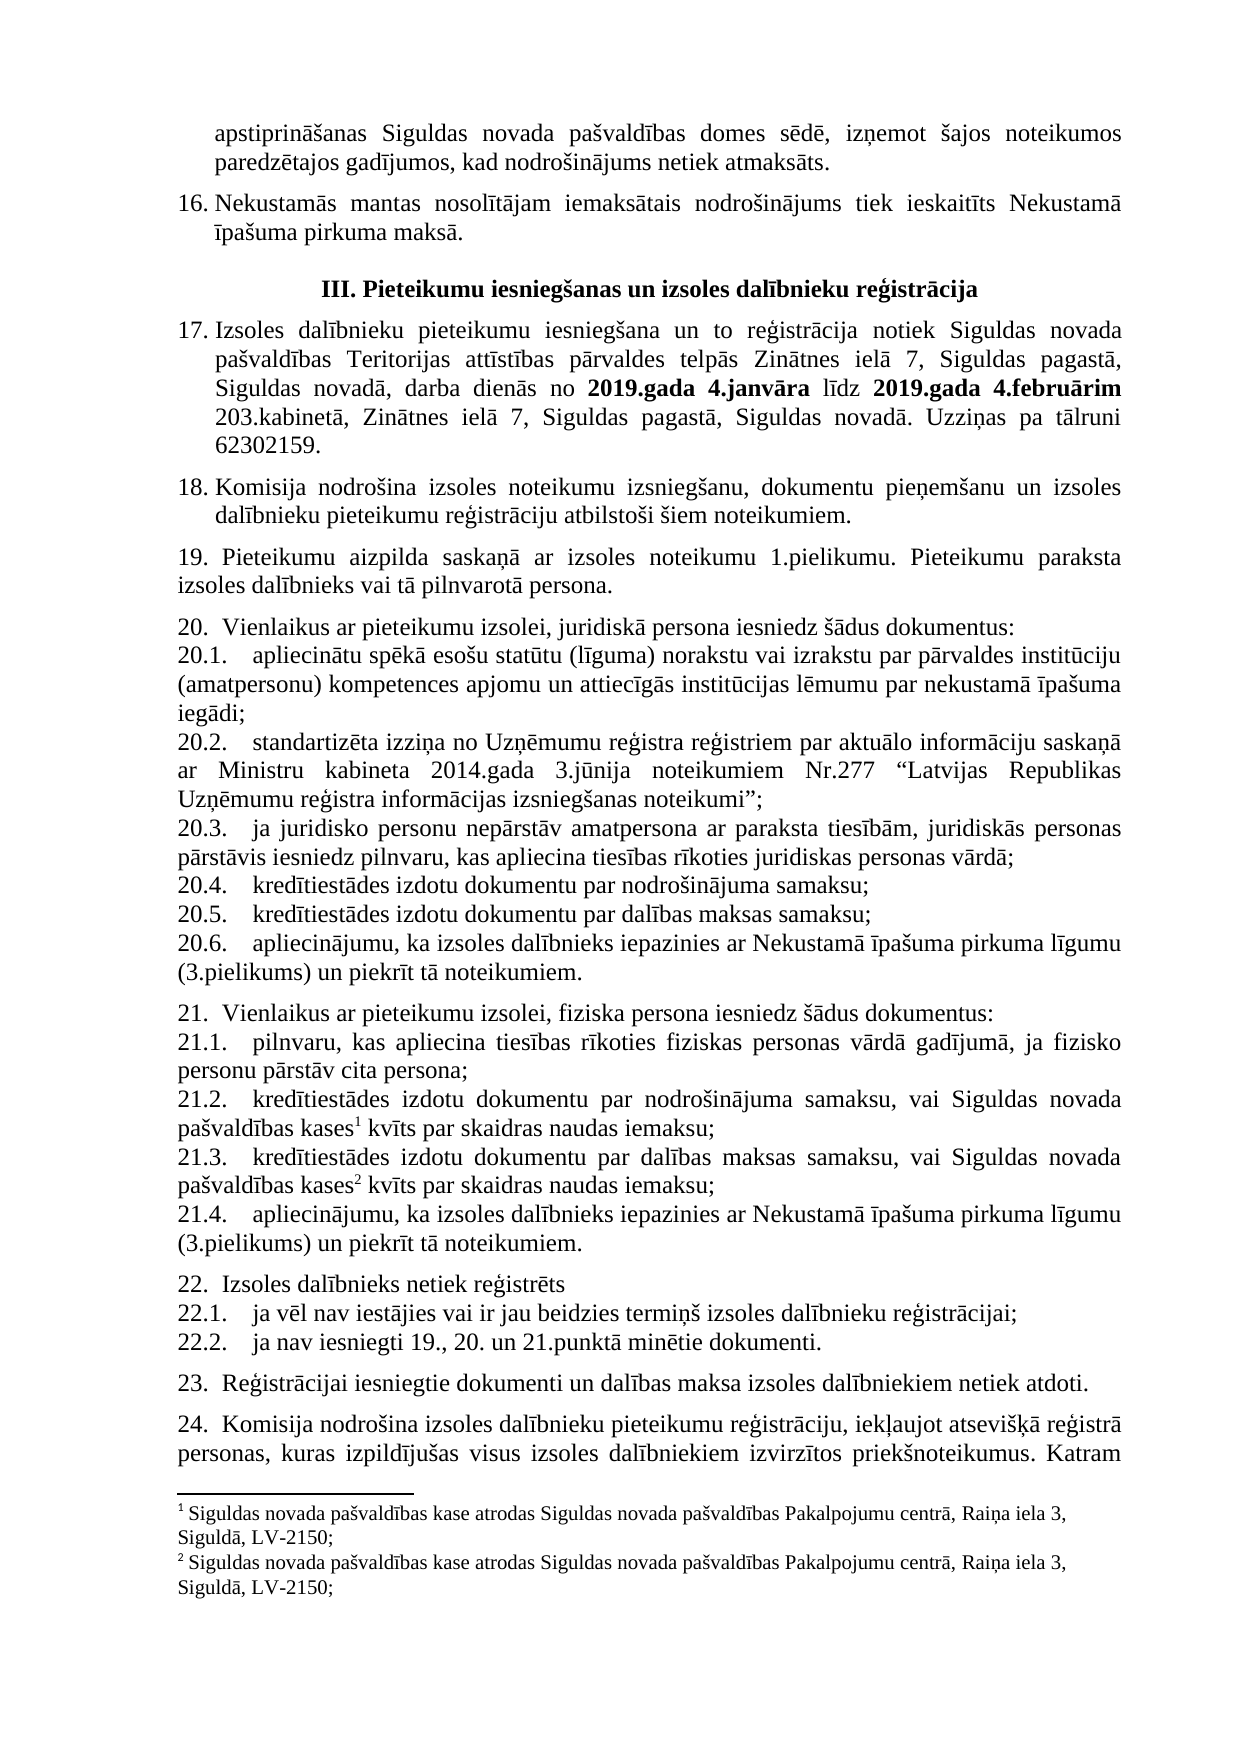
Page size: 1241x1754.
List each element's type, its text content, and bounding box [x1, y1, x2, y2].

list kredītiestādes izdotu dokumentu par nodrošinājuma samaksu; [177, 871, 1122, 899]
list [177, 118, 1122, 176]
list Vienlaikus ar pieteikumu izsolei, fiziska persona iesniedz šādus dokumentus: [177, 998, 1122, 1027]
list Nekustamās mantas nosolītājam iemaksātais nodrošinājums tiek ieskaitīts Nekustamā īpašuma pirkuma maksā. [177, 188, 1122, 246]
list apliecinājumu, ka izsoles dalībnieks iepazinies ar Nekustamā īpašuma pirkuma līgumu (3.pielikums) un piekrīt tā noteikumiem. [177, 928, 1122, 986]
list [177, 1409, 1122, 1467]
list Komisija nodrošina izsoles noteikumu izsniegšanu, dokumentu pieņemšanu un izsoles dalībnieku pieteikumu reģistrāciju atbilstoši šiem noteikumiem. [177, 472, 1122, 529]
list apliecinājumu, ka izsoles dalībnieks iepazinies ar Nekustamā īpašuma pirkuma līgumu (3.pielikums) un piekrīt tā noteikumiem. [177, 1199, 1122, 1257]
list ja vēl nav iestājies vai ir jau beidzies termiņš izsoles dalībnieku reģistrācijai; [177, 1298, 1122, 1327]
list Vienlaikus ar pieteikumu izsolei, juridiskā persona iesniedz šādus dokumentus: [177, 612, 1122, 641]
list Pieteikumu aizpilda saskaņā ar izsoles noteikumu 1.pielikumu. Pieteikumu paraksta izsoles dalībnieks vai tā pilnvarotā persona. [177, 542, 1122, 599]
list standartizēta izziņa no Uzņēmumu reģistra reģistriem par aktuālo informāciju saskaņā ar Ministru kabineta 2014.gada 3.jūnija noteikumiem Nr.277 “Latvijas Republikas Uzņēmumu reģistra informācijas izsniegšanas noteikumi”; [177, 727, 1122, 813]
list pilnvaru, kas apliecina tiesības rīkoties fiziskas personas vārdā gadījumā, ja fizisko personu pārstāv cita persona; [177, 1027, 1122, 1084]
list kredītiestādes izdotu dokumentu par dalības maksas samaksu; [177, 899, 1122, 928]
list Izsoles dalībnieks netiek reģistrēts [177, 1269, 1122, 1298]
list ja nav iesniegti 19., 20. un 21.punktā minētie dokumenti. [177, 1327, 1122, 1356]
list apliecinātu spēkā esošu statūtu (līguma) norakstu vai izrakstu par pārvaldes institūciju (amatpersonu) kompetences apjomu un attiecīgās institūcijas lēmumu par nekustamā īpašuma iegādi; [177, 641, 1122, 727]
list Izsoles dalībnieku pieteikumu iesniegšana un to reģistrācija notiek Siguldas novada pašvaldības Teritorijas attīstības pārvaldes telpās Zinātnes ielā 7, Siguldas pagastā, Siguldas novadā, darba dienās no 2019.gada 4.janvāra līdz 2019.gada 4.februārim 203.kabinetā, Zinātnes ielā 7, Siguldas pagastā, Siguldas novadā. Uzziņas pa tālruni 62302159. [177, 316, 1122, 459]
list kredītiestādes izdotu dokumentu par nodrošinājuma samaksu, vai Siguldas novada pašvaldības kases kvīts par skaidras naudas iemaksu; [177, 1084, 1122, 1142]
list kredītiestādes izdotu dokumentu par dalības maksas samaksu, vai Siguldas novada pašvaldības kases kvīts par skaidras naudas iemaksu; [177, 1142, 1122, 1199]
list ja juridisko personu nepārstāv amatpersona ar paraksta tiesībām, juridiskās personas pārstāvis iesniedz pilnvaru, kas apliecina tiesības rīkoties juridiskas personas vārdā; [177, 813, 1122, 871]
text III. Pieteikumu iesniegšanas un izsoles dalībnieku reģistrācija [177, 274, 1122, 303]
list Reģistrācijai iesniegtie dokumenti un dalības maksa izsoles dalībniekiem netiek atdoti. [177, 1368, 1122, 1397]
